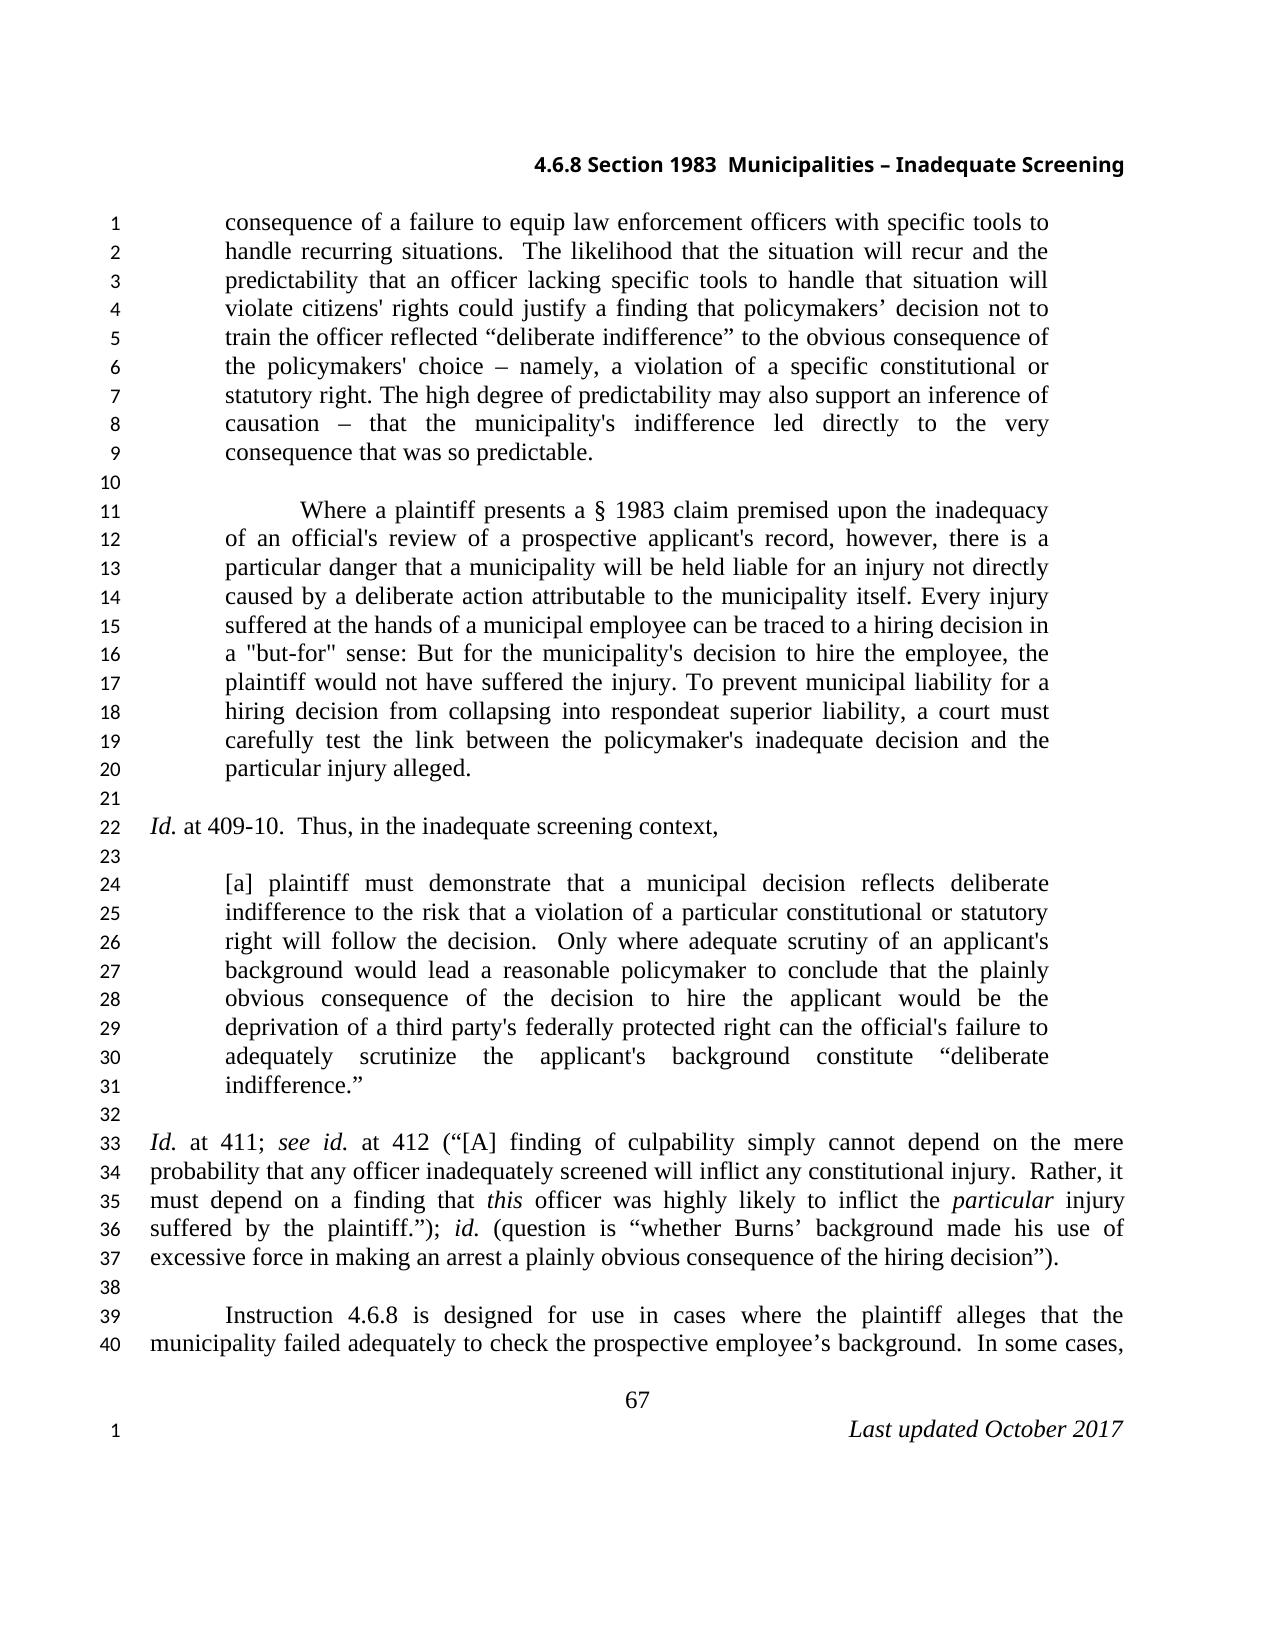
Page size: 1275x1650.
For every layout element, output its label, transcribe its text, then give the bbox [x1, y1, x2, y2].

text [225, 207, 1050, 466]
text Where a plaintiff presents a § 1983 claim premised upon the inadequacy of an official's review of a prospective applicant's record, however, there is a particular danger that a municipality will be held liable for an injury not directly caused by a deliberate action attributable to the municipality itself. Every injury suffered at the hands of a municipal employee can be traced to a hiring decision in a "but-for" sense: But for the municipality's decision to hire the employee, the plaintiff would not have suffered the injury. To prevent municipal liability for a hiring decision from collapsing into respondeat superior liability, a court must carefully test the link between the policymaker's inadequate decision and the particular injury alleged. [225, 495, 1050, 782]
text Id. at 409-10. Thus, in the inadequate screening context, [150, 811, 1125, 840]
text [150, 1300, 1125, 1357]
text Id. at 411; see id. at 412 (“[A] finding of culpability simply cannot depend on the mere probability that any officer inadequately screened will inflict any constitutional injury. Rather, it must depend on a finding that this officer was highly likely to inflict the particular injury suffered by the plaintiff.”); id. (question is “whether Burns’ background made his use of excessive force in making an arrest a plainly obvious consequence of the hiring decision”). [150, 1127, 1125, 1271]
text [a] plaintiff must demonstrate that a municipal decision reflects deliberate indifference to the risk that a violation of a particular constitutional or statutory right will follow the decision. Only where adequate scrutiny of an applicant's background would lead a reasonable policymaker to conclude that the plainly obvious consequence of the decision to hire the applicant would be the deprivation of a third party's federally protected right can the official's failure to adequately scrutinize the applicant's background constitute “deliberate indifference.” [225, 868, 1050, 1098]
